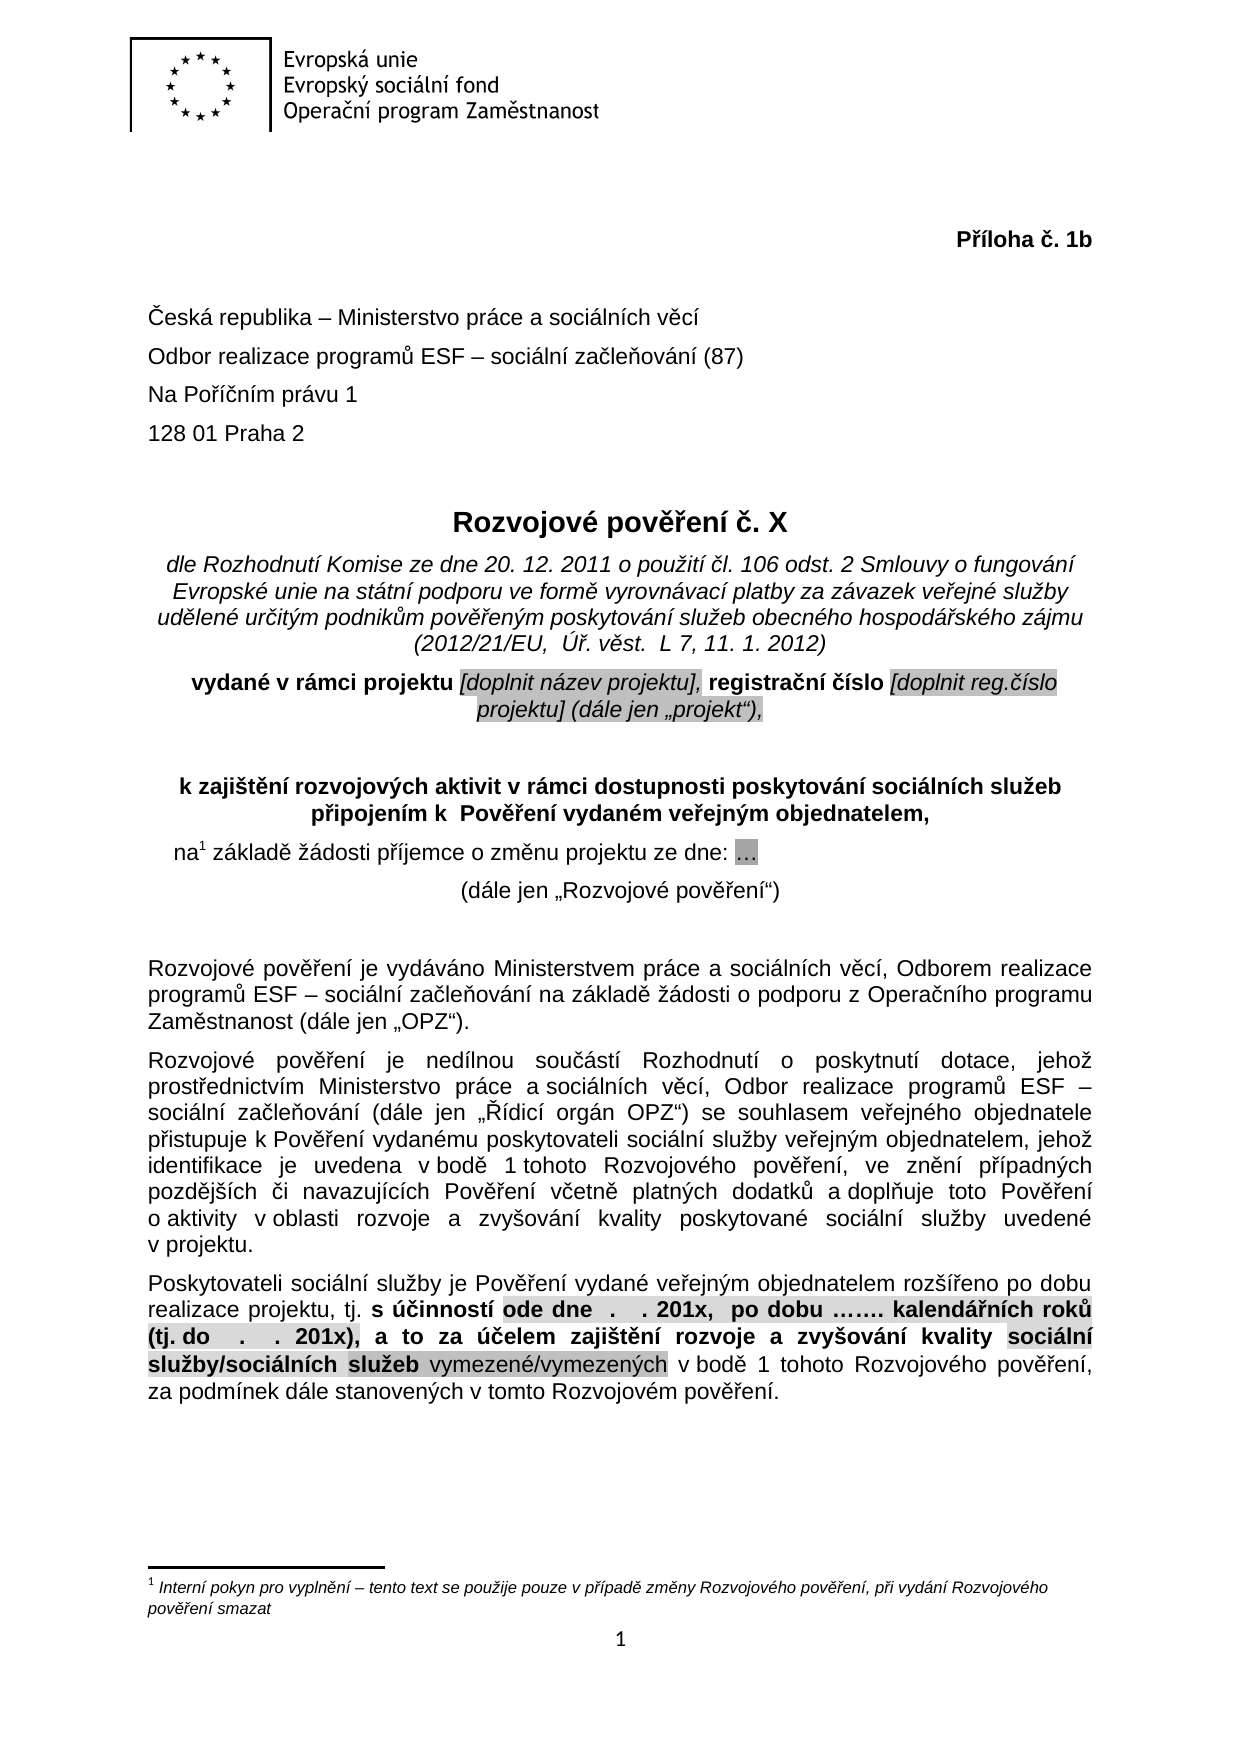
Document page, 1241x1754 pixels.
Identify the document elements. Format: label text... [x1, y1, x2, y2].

text Rozvojové pověření č. X [148, 505, 1092, 539]
text Česká republika – Ministerstvo práce a sociálních věcí [148, 304, 1092, 330]
text (dále jen „Rozvojové pověření“) [148, 877, 1092, 904]
text k zajištění rozvojových aktivit v rámci dostupnosti poskytování sociálních služeb připojením k Pověření vydaném veřejným objednatelem, [148, 773, 1092, 826]
picture [129, 37, 599, 132]
text Příloha č. 1b [148, 226, 1092, 252]
text dle Rozhodnutí Komise ze dne 20. 12. 2011 o použití čl. 106 odst. 2 Smlouvy o fungování Evropské unie na státní podporu ve formě vyrovnávací platby za závazek veřejné služby udělené určitým podnikům pověřeným poskytování služeb obecného hospodářského zájmu (2012/21/EU, Úř. věst. L 7, 11. 1. 2012) [148, 551, 1092, 657]
text Rozvojové pověření je vydáváno Ministerstvem práce a sociálních věcí, Odborem realizace programů ESF – sociální začleňování na základě žádosti o podporu z Operačního programu Zaměstnanost (dále jen „OPZ“). [148, 955, 1092, 1034]
text 128 01 Praha 2 [148, 420, 1092, 447]
text Na Poříčním právu 1 [148, 381, 1092, 408]
text Poskytovateli sociální služby je Pověření vydané veřejným objednatelem rozšířeno po dobu realizace projektu, tj. s účinností ode dne . . 201x, po dobu ……. kalendářních roků (tj. do . . 201x), a to za účelem zajištění rozvoje a zvyšování kvality sociální služby/sociálních služeb vymezené/vymezených v bodě 1 tohoto Rozvojového pověření, za podmínek dále stanovených v tomto Rozvojovém pověření. [148, 1270, 1092, 1404]
text vydané v rámci projektu [doplnit název projektu], registrační číslo [doplnit reg.číslo projektu] (dále jen „projekt“), [148, 669, 477, 722]
text Rozvojové pověření je nedílnou součástí Rozhodnutí o poskytnutí dotace, jehož prostřednictvím Ministerstvo práce a sociálních věcí, Odbor realizace programů ESF – sociální začleňování (dále jen „Řídicí orgán OPZ“) se souhlasem veřejného objednatele přistupuje k Pověření vydanému poskytovateli sociální služby veřejným objednatelem, jehož identifikace je uvedena v bodě 1 tohoto Rozvojového pověření, ve znění případných pozdějších či navazujících Pověření včetně platných dodatků a doplňuje toto Pověření o aktivity v oblasti rozvoje a zvyšování kvality poskytované sociální služby uvedené v projektu. [148, 1047, 1092, 1257]
text na základě žádosti příjemce o změnu projektu ze dne: … [173, 838, 1084, 865]
text vydané v rámci projektu [doplnit název projektu], registrační číslo [doplnit reg.číslo projektu] (dále jen „projekt“), [702, 669, 1092, 722]
text Odbor realizace programů ESF – sociální začleňování (87) [148, 343, 1092, 369]
